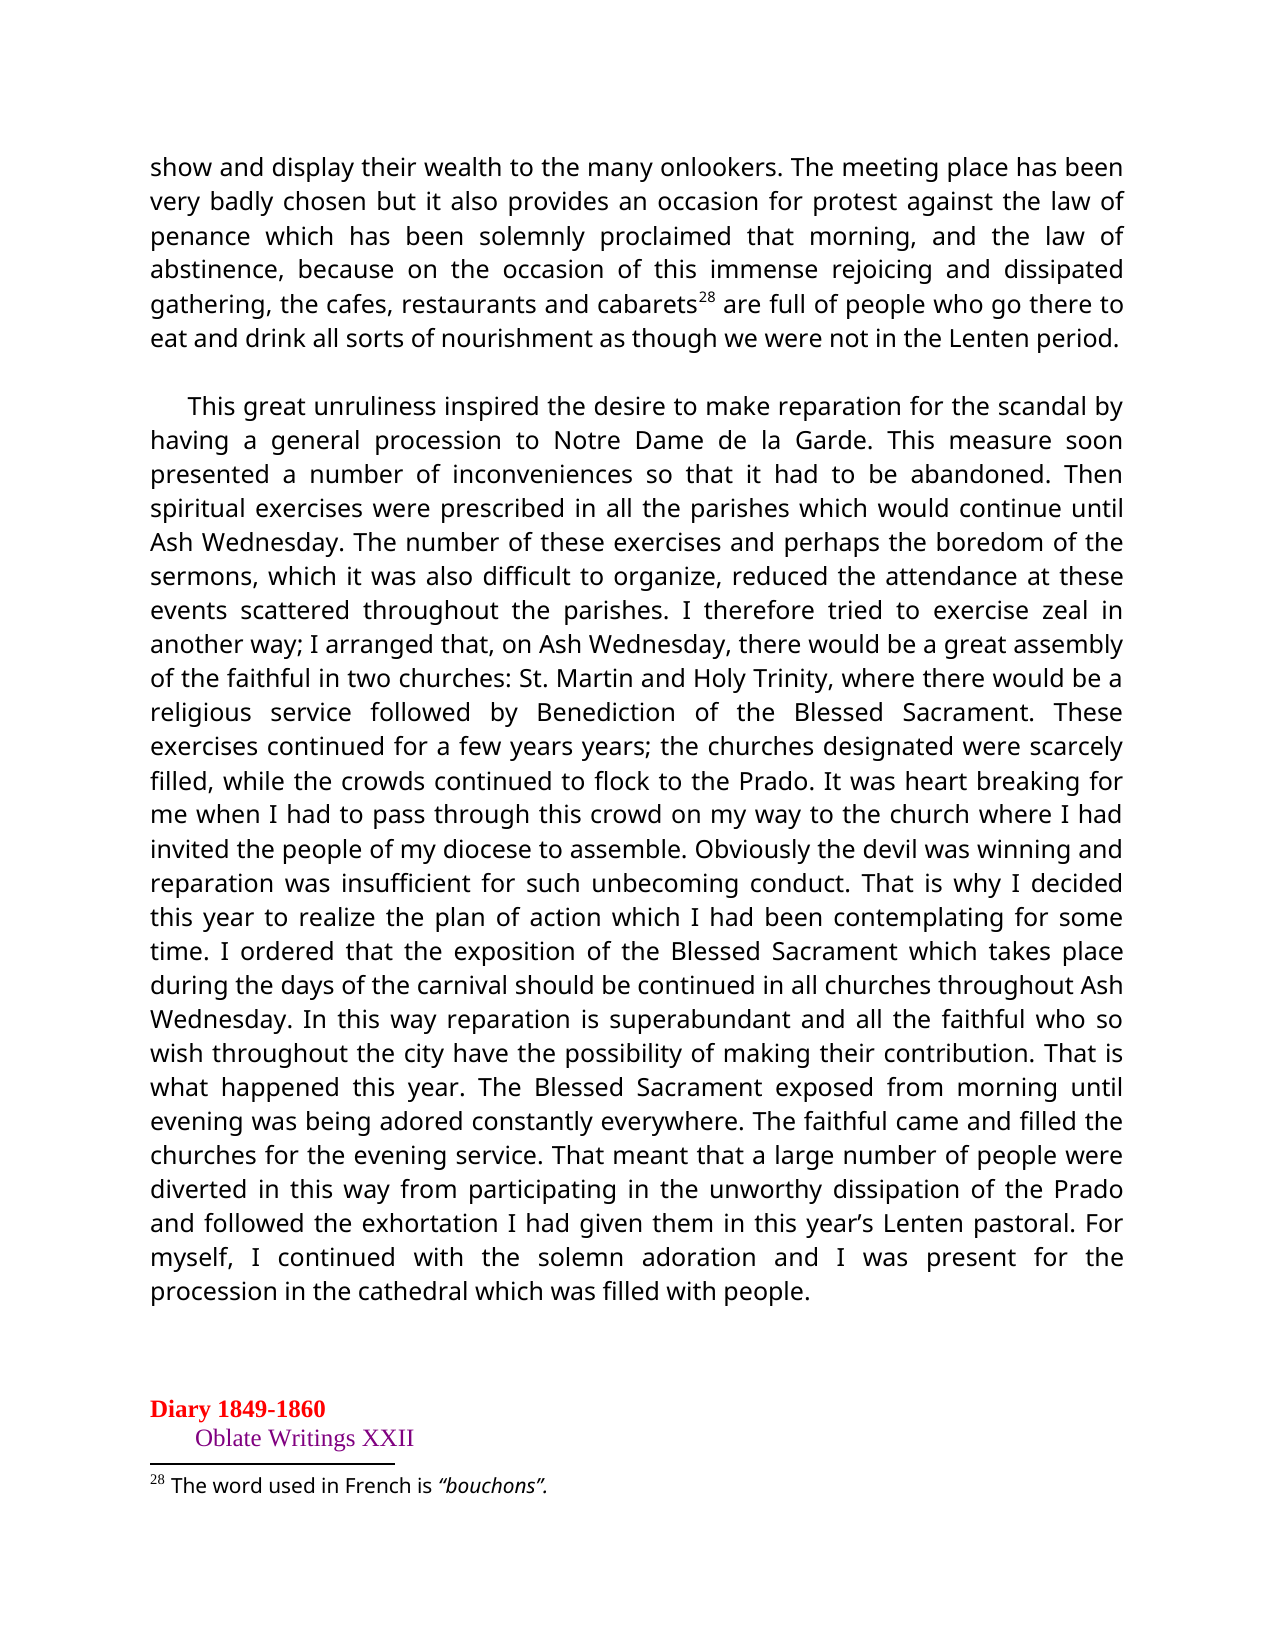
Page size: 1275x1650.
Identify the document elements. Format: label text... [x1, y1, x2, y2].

text This great unruliness inspired the desire to make reparation for the scandal by having a general procession to Notre Dame de la Garde. This measure soon presented a number of inconveniences so that it had to be abandoned. Then spiritual exercises were prescribed in all the parishes which would continue until Ash Wednesday. The number of these exercises and perhaps the boredom of the sermons, which it was also difficult to organize, reduced the attendance at these events scattered throughout the parishes. I therefore tried to exercise zeal in another way; I arranged that, on Ash Wednesday, there would be a great assembly of the faithful in two churches: St. Martin and Holy Trinity, where there would be a religious service followed by Benediction of the Blessed Sacrament. These exercises continued for a few years years; the churches designated were scarcely filled, while the crowds continued to flock to the Prado. It was heart breaking for me when I had to pass through this crowd on my way to the church where I had invited the people of my diocese to assemble. Obviously the devil was winning and reparation was insufficient for such unbecoming conduct. That is why I decided this year to realize the plan of action which I had been contemplating for some time. I ordered that the exposition of the Blessed Sacrament which takes place during the days of the carnival should be continued in all churches throughout Ash Wednesday. In this way reparation is superabundant and all the faithful who so wish throughout the city have the possibility of making their contribution. That is what happened this year. The Blessed Sacrament exposed from morning until evening was being adored constantly everywhere. The faithful came and filled the churches for the evening service. That meant that a large number of people were diverted in this way from participating in the unworthy dissipation of the Prado and followed the exhortation I had given them in this year’s Lenten pastoral. For myself, I continued with the solemn adoration and I was present for the procession in the cathedral which was filled with people. [150, 388, 1125, 1308]
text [150, 150, 1125, 354]
title Diary 1849-1860 [150, 1394, 1125, 1423]
title Oblate Writings XXII [150, 1423, 1125, 1452]
